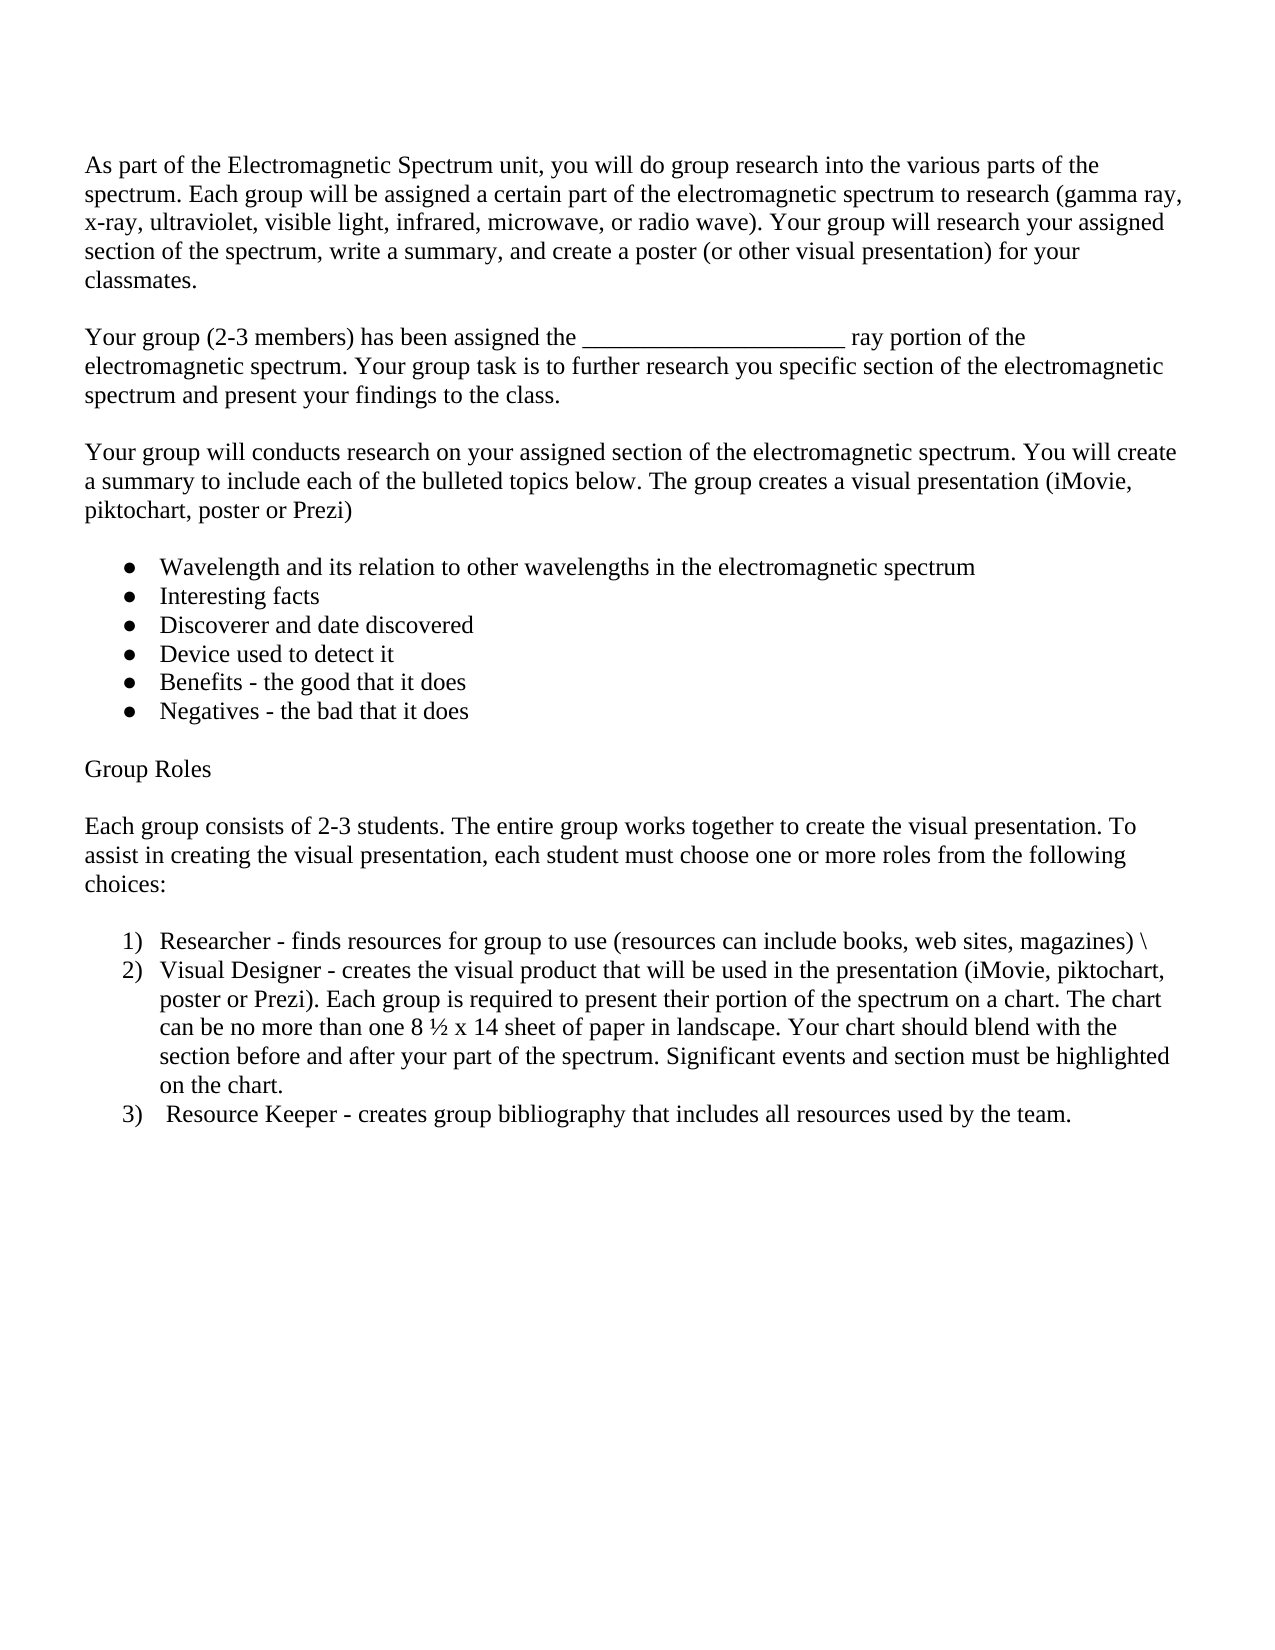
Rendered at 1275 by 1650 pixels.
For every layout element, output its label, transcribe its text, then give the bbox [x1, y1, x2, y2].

text Your group will conducts research on your assigned section of the electromagnetic spectrum. You will create a summary to include each of the bulleted topics below. The group creates a visual presentation (iMovie, piktochart, poster or Prezi) [84, 437, 1191, 524]
text As part of the Electromagnetic Spectrum unit, you will do group research into the various parts of the spectrum. Each group will be assigned a certain part of the electromagnetic spectrum to research (gamma ray, x-ray, ultraviolet, visible light, infrared, microwave, or radio wave). Your group will research your assigned section of the spectrum, write a summary, and create a poster (or other visual presentation) for your classmates. [84, 150, 1191, 294]
list Researcher - finds resources for group to use (resources can include books, web sites, magazines) \ [122, 926, 1191, 955]
list Interesting facts [122, 581, 1191, 610]
list Wavelength and its relation to other wavelengths in the electromagnetic spectrum [122, 552, 1191, 581]
text Group Roles [84, 754, 1191, 782]
list Device used to detect it [122, 639, 1191, 667]
text Each group consists of 2-3 students. The entire group works together to create the visual presentation. To assist in creating the visual presentation, each student must choose one or more roles from the following choices: [84, 811, 1191, 897]
text Your group (2-3 members) has been assigned the _____________________ ray portion of the electromagnetic spectrum. Your group task is to further research you specific section of the electromagnetic spectrum and present your findings to the class. [84, 322, 1191, 409]
list Benefits - the good that it does [122, 667, 1191, 696]
list Negatives - the bad that it does [122, 696, 1191, 725]
list Visual Designer - creates the visual product that will be used in the presentation (iMovie, piktochart, poster or Prezi). Each group is required to present their portion of the spectrum on a chart. The chart can be no more than one 8 ½ x 14 sheet of paper in landscape. Your chart should blend with the section before and after your part of the spectrum. Significant events and section must be highlighted on the chart. [122, 955, 1191, 1099]
list Discoverer and date discovered [122, 610, 1191, 639]
list Resource Keeper - creates group bibliography that includes all resources used by the team. [122, 1099, 1191, 1127]
